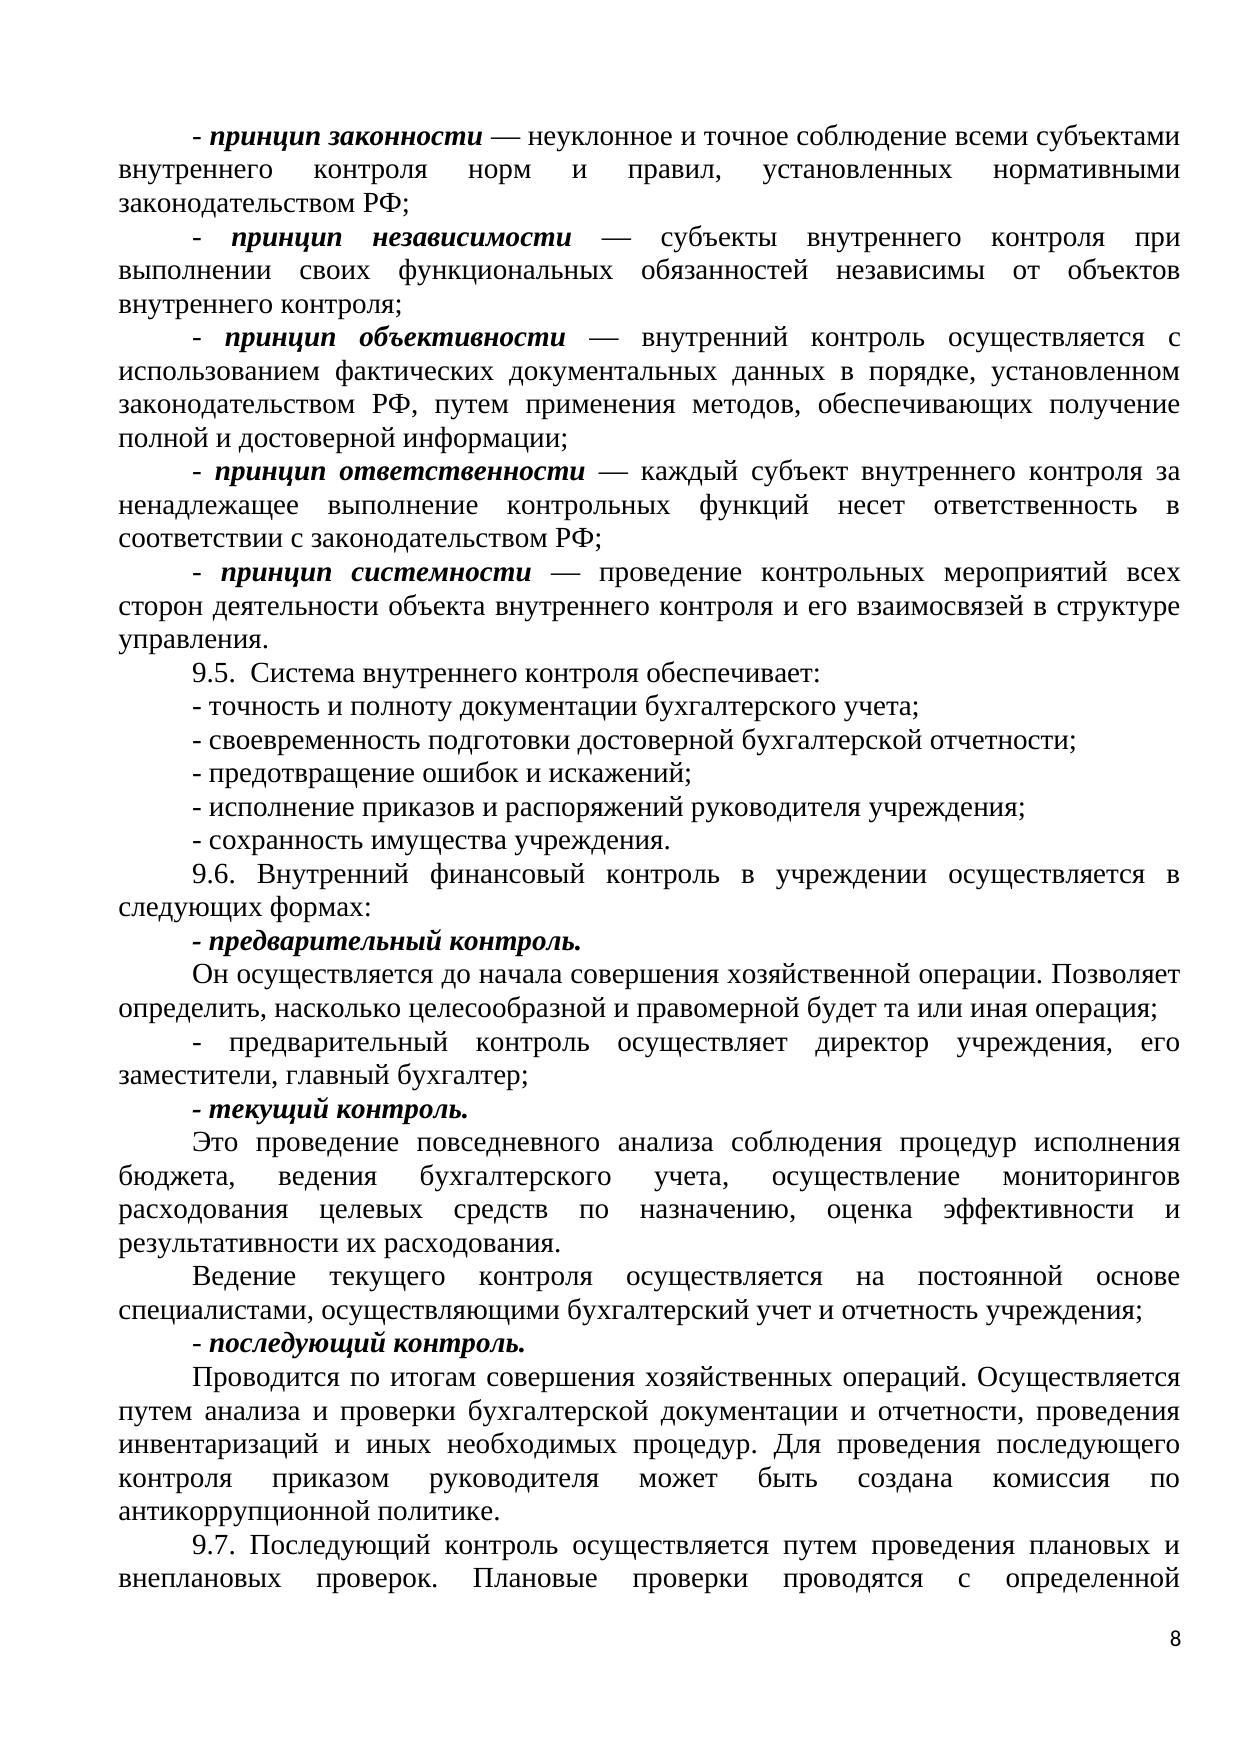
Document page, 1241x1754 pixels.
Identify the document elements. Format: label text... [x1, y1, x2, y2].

text - принцип независимости — субъекты внутреннего контроля при выполнении своих функциональных обязанностей независимы от объектов внутреннего контроля; [118, 219, 1181, 319]
text - своевременность подготовки достоверной бухгалтерской отчетности; [118, 722, 1181, 755]
text - текущий контроль. [118, 1091, 1181, 1124]
text Проводится по итогам совершения хозяйственных операций. Осуществляется путем анализа и проверки бухгалтерской документации и отчетности, проведения инвентаризаций и иных необходимых процедур. Для проведения последующего контроля приказом руководителя может быть создана комиссия по антикоррупционной политике. [118, 1359, 1181, 1527]
text - принцип системности — проведение контрольных мероприятий всех сторон деятельности объекта внутреннего контроля и его взаимосвязей в структуре управления. [118, 554, 1181, 655]
text - последующий контроль. [118, 1326, 1181, 1359]
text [118, 1527, 1181, 1594]
text - принцип объективности — внутренний контроль осуществляется с использованием фактических документальных данных в порядке, установленном законодательством РФ, путем применения методов, обеспечивающих получение полной и достоверной информации; [118, 319, 1181, 453]
text - принцип ответственности — каждый субъект внутреннего контроля за ненадлежащее выполнение контрольных функций несет ответственность в соответствии с законодательством РФ; [118, 453, 1181, 554]
text 9.5. Система внутреннего контроля обеспечивает: [118, 655, 1181, 688]
text Ведение текущего контроля осуществляется на постоянной основе специалистами, осуществляющими бухгалтерский учет и отчетность учреждения; [118, 1258, 1181, 1326]
text - сохранность имущества учреждения. [118, 822, 1181, 856]
text Это проведение повседневного анализа соблюдения процедур исполнения бюджета, ведения бухгалтерского учета, осуществление мониторингов расходования целевых средств по назначению, оценка эффективности и результативности их расходования. [118, 1124, 1181, 1258]
text - исполнение приказов и распоряжений руководителя учреждения; [118, 789, 1181, 822]
text - принцип законности — неуклонное и точное соблюдение всеми субъектами внутреннего контроля норм и правил, установленных нормативными законодательством РФ; [118, 118, 1181, 219]
text - точность и полноту документации бухгалтерского учета; [118, 688, 1181, 722]
text - предварительный контроль. [118, 923, 1181, 957]
text - предварительный контроль осуществляет директор учреждения, его заместители, главный бухгалтер; [118, 1024, 1181, 1091]
text 9.6. Внутренний финансовый контроль в учреждении осуществляется в следующих формах: [118, 856, 1181, 923]
text - предотвращение ошибок и искажений; [118, 755, 1181, 789]
text Он осуществляется до начала совершения хозяйственной операции. Позволяет определить, насколько целесообразной и правомерной будет та или иная операция; [118, 957, 1181, 1024]
